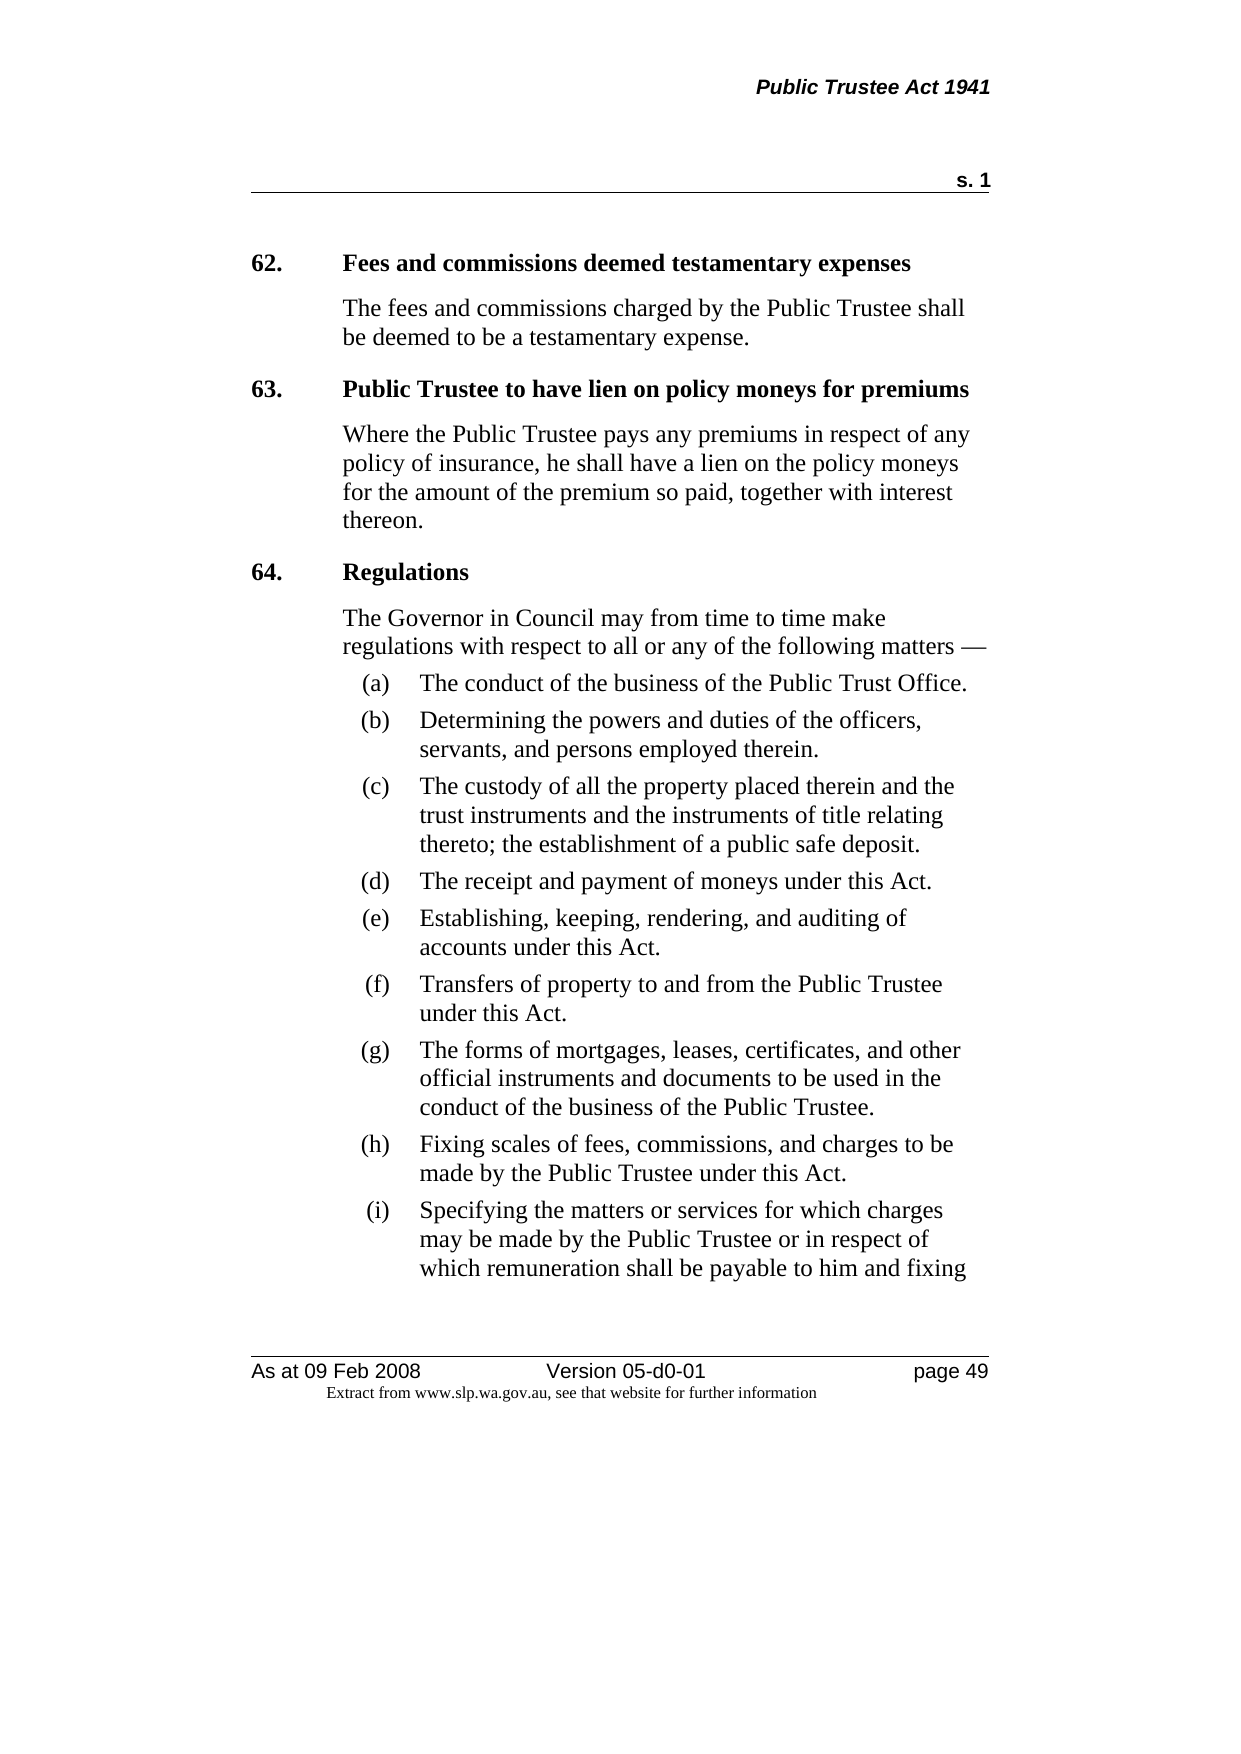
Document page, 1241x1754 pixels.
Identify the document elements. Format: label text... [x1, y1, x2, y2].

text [251, 1195, 989, 1281]
text (g) The forms of mortgages, leases, certificates, and other official instruments and documents to be used in the conduct of the business of the Public Trustee. [251, 1035, 989, 1121]
text (b) Determining the powers and duties of the officers, servants, and persons employed therein. [251, 706, 989, 763]
text Where the Public Trustee pays any premiums in respect of any policy of insurance, he shall have a lien on the policy moneys for the amount of the premium so paid, together with interest thereon. [251, 419, 989, 534]
text The fees and commissions charged by the Public Trustee shall be deemed to be a testamentary expense. [251, 293, 989, 351]
text (c) The custody of all the property placed therein and the trust instruments and the instruments of title relating thereto; the establishment of a public safe deposit. [251, 771, 989, 858]
subtitle 64. Regulations [251, 557, 989, 586]
text (e) Establishing, keeping, rendering, and auditing of accounts under this Act. [251, 903, 989, 961]
text (f) Transfers of property to and from the Public Trustee under this Act. [251, 969, 989, 1026]
text (a) The conduct of the business of the Public Trust Office. [251, 668, 989, 697]
subtitle 63. Public Trustee to have lien on policy moneys for premiums [251, 374, 989, 403]
text (d) The receipt and payment of moneys under this Act. [251, 866, 989, 895]
subtitle 62. Fees and commissions deemed testamentary expenses [251, 248, 989, 277]
text (h) Fixing scales of fees, commissions, and charges to be made by the Public Trustee under this Act. [251, 1129, 989, 1187]
text The Governor in Council may from time to time make regulations with respect to all or any of the following matters — [251, 603, 989, 660]
